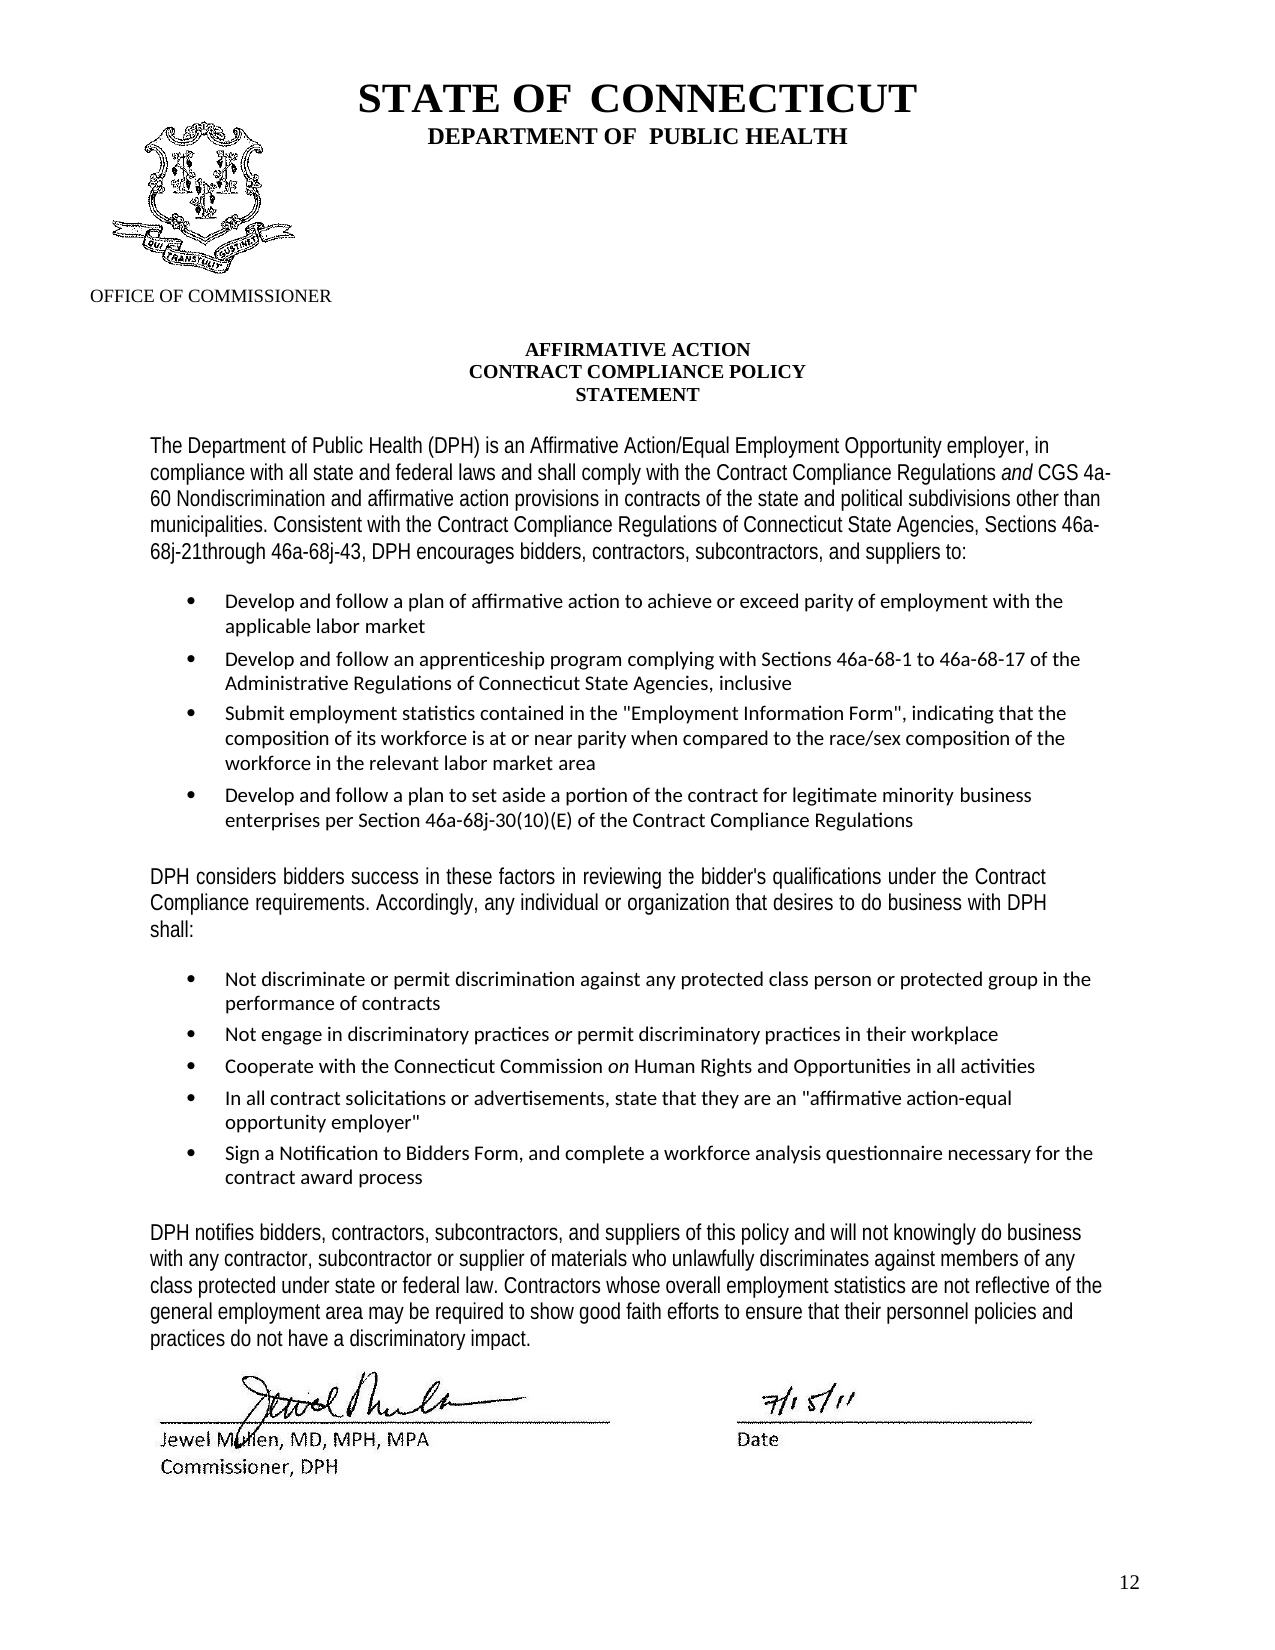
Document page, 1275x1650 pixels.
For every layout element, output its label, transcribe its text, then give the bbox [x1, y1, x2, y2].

list Submit employment statistics contained in the "Employment Information Form", indicating that the composition of its workforce is at or near parity when compared to the race/sex composition of the workforce in the relevant labor market area [187, 701, 1123, 776]
list Cooperate with the Connecticut Commission on Human Rights and Opportunities in all activities [187, 1053, 1139, 1078]
list Not engage in discriminatory practices or permit discriminatory practices in their workplace [187, 1021, 1139, 1047]
list Sign a Notification to Bidders Form, and complete a workforce analysis questionnaire necessary for the contract award process [187, 1142, 1110, 1189]
text DPH considers bidders success in these factors in reviewing the bidder's qualifications under the Contract Compliance requirements. Accordingly, any individual or organization that desires to do business with DPH shall: [150, 863, 1047, 942]
text STATE OF CONNECTICUT [355, 74, 919, 122]
text AFFIRMATIVE ACTION [408, 337, 867, 360]
picture [131, 1350, 1080, 1480]
text CONTRACT COMPLIANCE POLICY STATEMENT [408, 360, 867, 406]
list Develop and follow a plan to set aside a portion of the contract for legitimate minority business enterprises per Section 46a-68j-30(10)(E) of the Contract Compliance Regulations [187, 782, 1092, 833]
list Develop and follow an apprenticeship program complying with Sections 46a-68-1 to 46a-68-17 of the Administrative Regulations of Connecticut State Agencies, inclusive [187, 647, 1119, 695]
list Develop and follow a plan of affirmative action to achieve or exceed parity of employment with the applicable labor market [187, 588, 1125, 639]
list Not discriminate or permit discrimination against any protected class person or protected group in the performance of contracts [187, 968, 1121, 1015]
list In all contract solicitations or advertisements, state that they are an "affirmative action-equal opportunity employer" [187, 1086, 1070, 1134]
picture [112, 120, 295, 274]
text The Department of Public Health (DPH) is an Affirmative Action/Equal Employment Opportunity employer, in compliance with all state and federal laws and shall comply with the Contract Compliance Regulations and CGS 4a-60 Nondiscrimination and affirmative action provisions in contracts of the state and political subdivisions other than municipalities. Consistent with the Contract Compliance Regulations of Connecticut State Agencies, Sections 46a-68j-21through 46a-68j-43, DPH encourages bidders, contractors, subcontractors, and suppliers to: [150, 432, 1127, 564]
text DPH notifies bidders, contractors, subcontractors, and suppliers of this policy and will not knowingly do business with any contractor, subcontractor or supplier of materials who unlawfully discriminates against members of any class protected under state or federal law. Contractors whose overall employment statistics are not reflective of the general employment area may be required to show good faith efforts to ensure that their personnel policies and practices do not have a discriminatory impact. [150, 1219, 1111, 1351]
text OFFICE OF COMMISSIONER [90, 285, 335, 306]
text DEPARTMENT OF PUBLIC HEALTH [355, 122, 920, 150]
